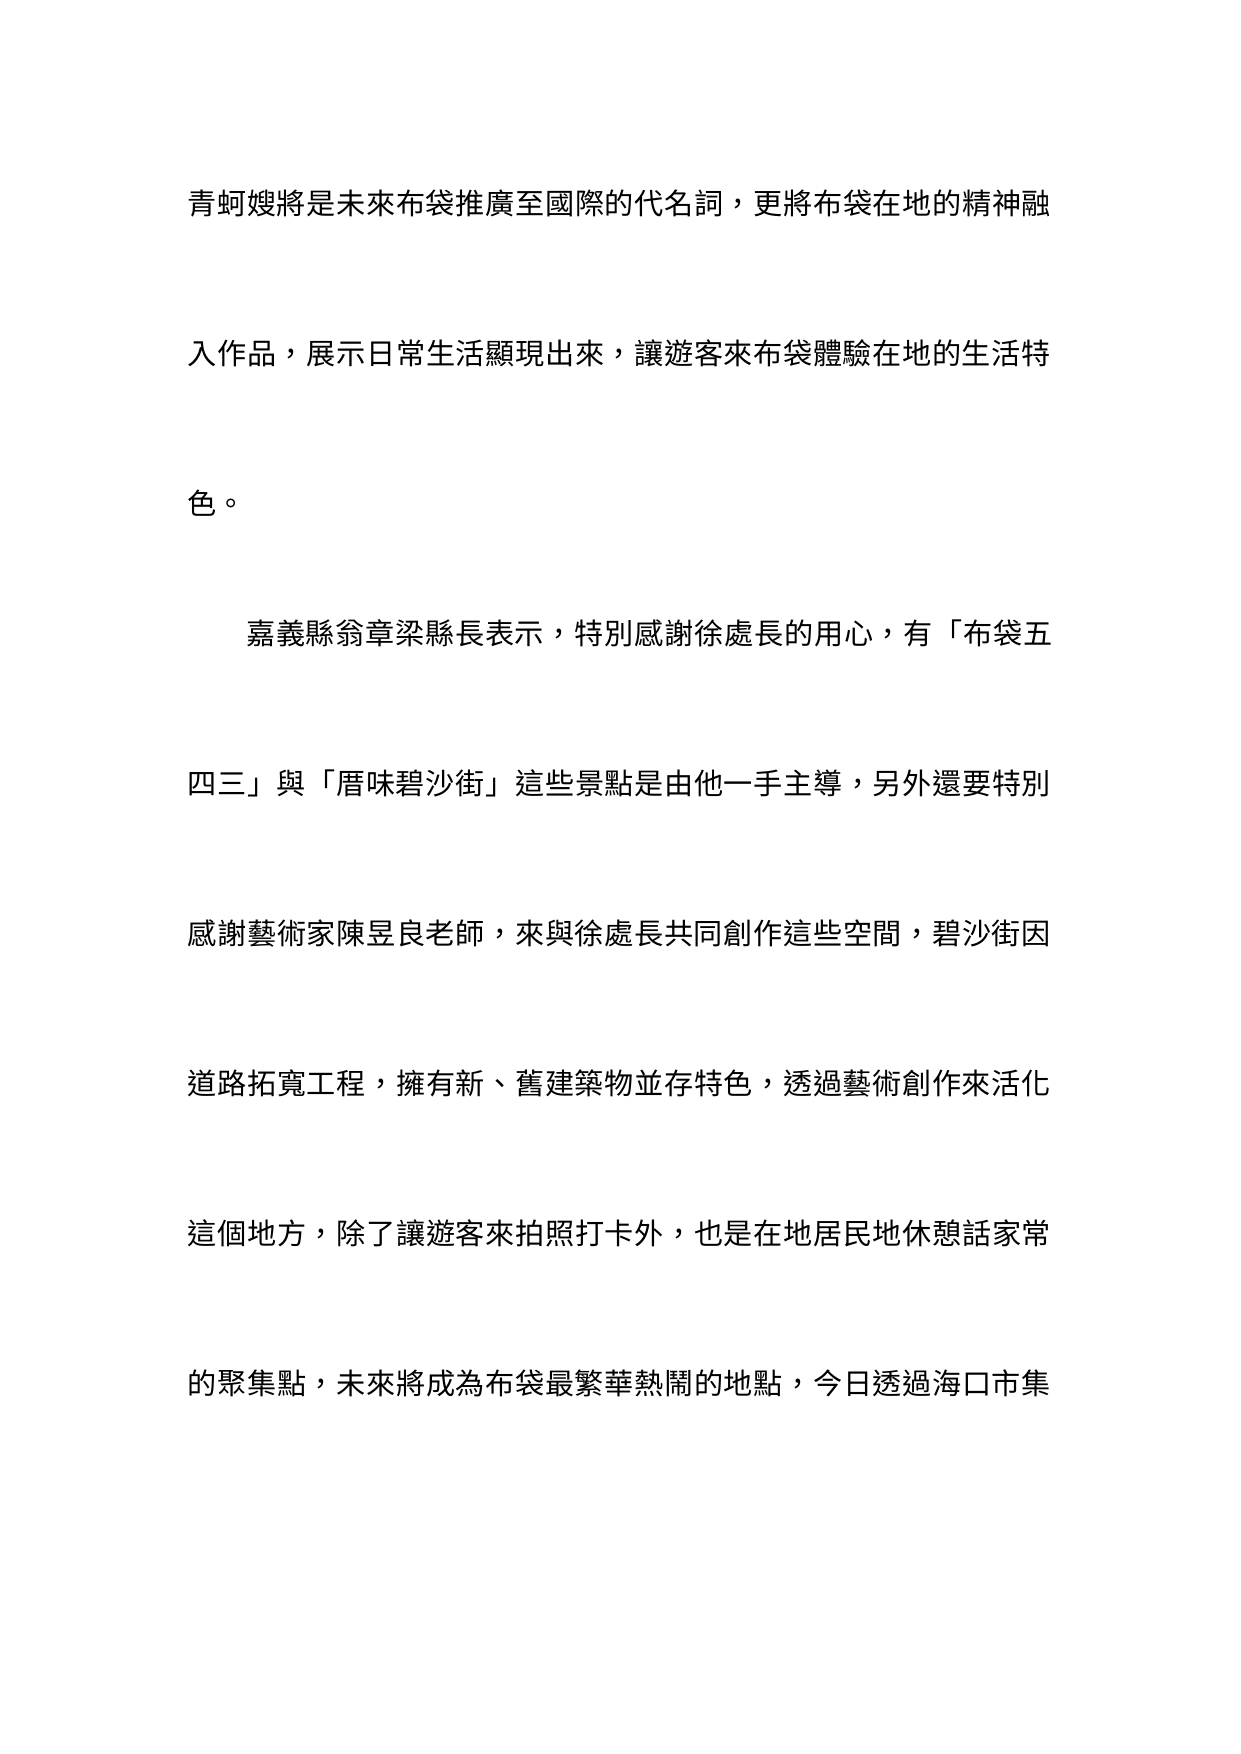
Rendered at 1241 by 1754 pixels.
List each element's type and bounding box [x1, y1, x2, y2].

text [187, 164, 1053, 539]
text [187, 594, 1053, 1419]
